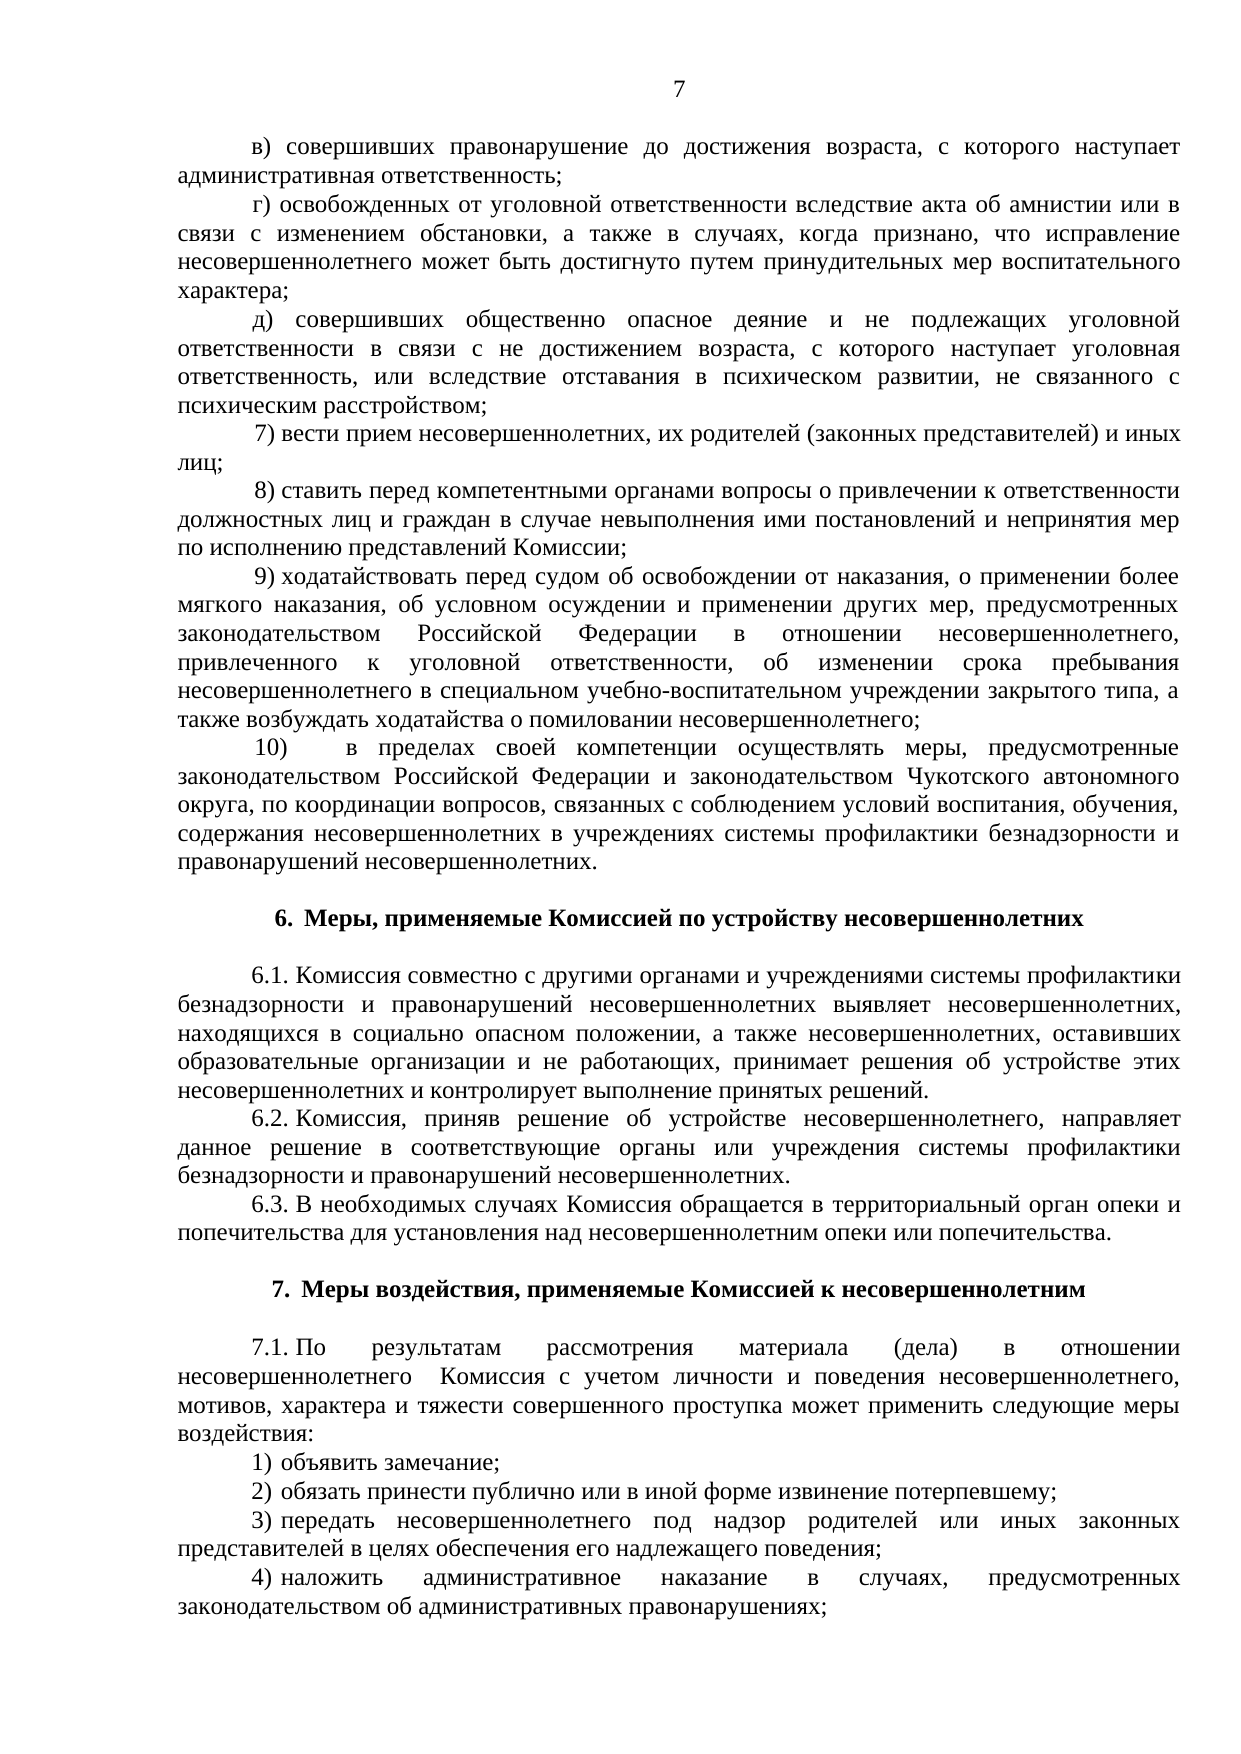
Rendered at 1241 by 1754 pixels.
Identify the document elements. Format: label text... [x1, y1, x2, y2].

list Комиссия, приняв решение об устройстве несовершеннолетнего, направляет данное решение в соответствующие органы или учреждения системы профилактики безнадзорности и правонарушений несовершеннолетних. [177, 1104, 1181, 1189]
list наложить административное наказание в случаях, предусмотренных законодательством об административных правонарушениях; [177, 1562, 1181, 1620]
list По результатам рассмотрения материала (дела) в отношении несовершеннолетнего Комиссия с учетом личности и поведения несовершеннолетнего, мотивов, характера и тяжести совершенного проступка может применить следующие меры воздействия: [177, 1332, 1181, 1447]
list в) совершивших правонарушение до достижения возраста, с которого наступает административная ответственность; [177, 131, 1181, 189]
list г) освобожденных от уголовной ответственности вследствие акта об амнистии или в связи с изменением обстановки, а также в случаях, когда признано, что исправление несовершеннолетнего может быть достигнуто путем принудительных мер воспитательного характера; [177, 189, 1181, 304]
list Комиссия совместно с другими органами и учреждениями системы профилактики безнадзорности и правонарушений несовершеннолетних выявляет несовершеннолетних, находящихся в социально опасном положении, а также несовершеннолетних, оставивших образовательные организации и не работающих, принимает решения об устройстве этих несовершеннолетних и контролирует выполнение принятых решений. [177, 961, 1181, 1104]
list Меры воздействия, применяемые Комиссией к несовершеннолетним [177, 1275, 1180, 1304]
list в пределах своей компетенции осуществлять меры, предусмотренные законодательством Российской Федерации и законодательством Чукотского автономного округа, по координации вопросов, связанных с соблюдением условий воспитания, обучения, содержания несовершеннолетних в учреждениях системы профилактики безнадзорности и правонарушений несовершеннолетних. [177, 733, 1180, 876]
list передать несовершеннолетнего под надзор родителей или иных законных представителей в целях обеспечения его надлежащего поведения; [177, 1505, 1181, 1562]
list обязать принести публично или в иной форме извинение потерпевшему; [251, 1476, 1181, 1505]
list ходатайствовать перед судом об освобождении от наказания, о применении более мягкого наказания, об условном осуждении и применении других мер, предусмотренных законодательством Российской Федерации в отношении несовершеннолетнего, привлеченного к уголовной ответственности, об изменении срока пребывания несовершеннолетнего в специальном учебно-воспитательном учреждении закрытого типа, а также возбуждать ходатайства о помиловании несовершеннолетнего; [177, 562, 1180, 733]
list Меры, применяемые Комиссией по устройству несовершеннолетних [177, 904, 1181, 933]
list объявить замечание; [251, 1447, 1181, 1476]
list д) совершивших общественно опасное деяние и не подлежащих уголовной ответственности в связи с не достижением возраста, с которого наступает уголовная ответственность, или вследствие отставания в психическом развитии, не связанного с психическим расстройством; [177, 304, 1181, 419]
list ставить перед компетентными органами вопросы о привлечении к ответственности должностных лиц и граждан в случае невыполнения ими постановлений и непринятия мер по исполнению представлений Комиссии; [177, 476, 1181, 562]
list В необходимых случаях Комиссия обращается в территориальный орган опеки и попечительства для установления над несовершеннолетним опеки или попечительства. [177, 1189, 1181, 1247]
list вести прием несовершеннолетних, их родителей (законных представителей) и иных лиц; [177, 419, 1181, 476]
